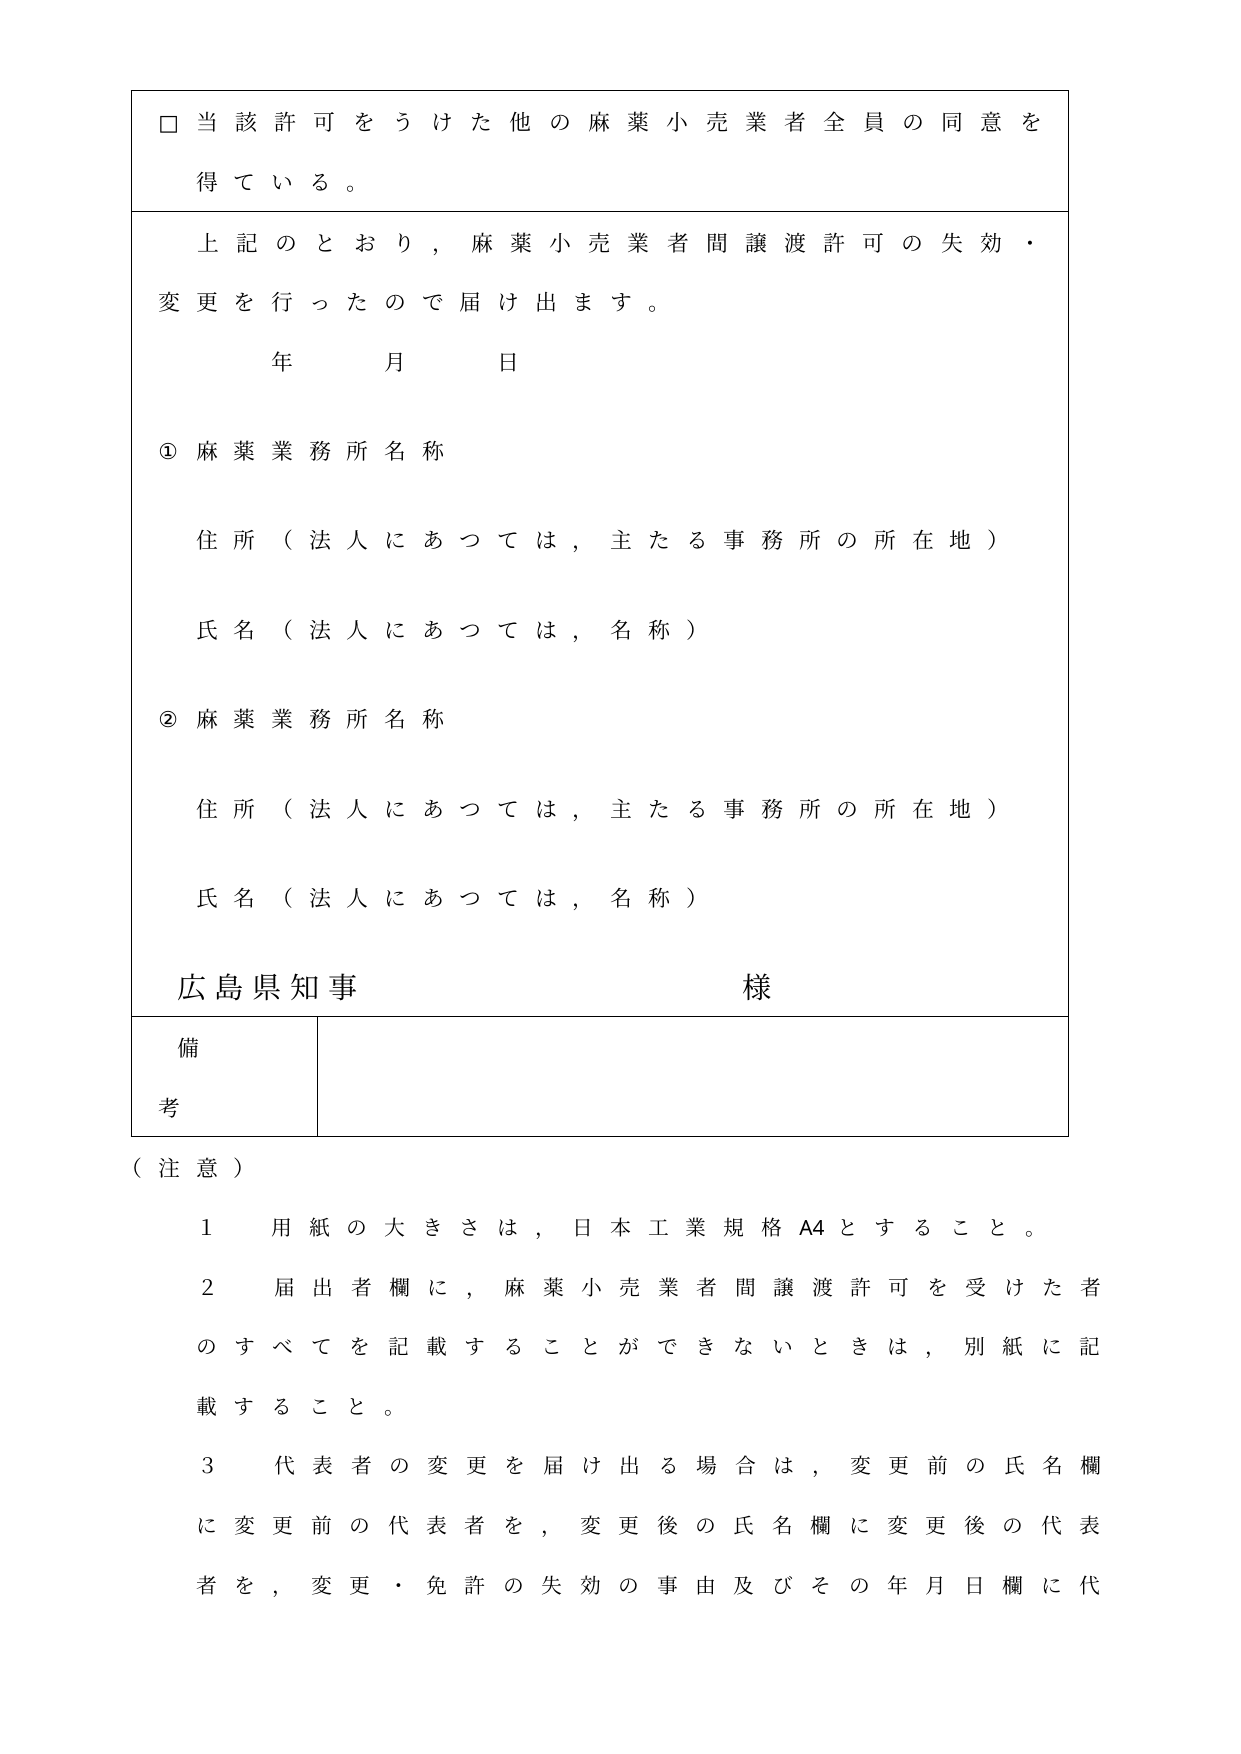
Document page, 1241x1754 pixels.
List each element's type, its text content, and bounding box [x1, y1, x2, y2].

table_cell 当該許可をうけた他の麻薬小売業者全員の同意を得ている。 [132, 91, 1068, 211]
text （注意） [120, 1137, 1120, 1197]
table_cell 上記のとおり，麻薬小売業者間譲渡許可の失効・変更を行ったので届け出ます。 年 月 日 ①麻薬業務所名称 住所（法人にあつては，主たる事務所の所在地） 氏名（法人にあつては，名称） ②麻薬業務所名称 住所（法人にあつては，主たる事務所の所在地） 氏名（法人にあつては，名称） 広島県知事 様 [132, 212, 1068, 1016]
table_cell 備 考 [132, 1017, 317, 1136]
text １ 用紙の大きさは，日本工業規格A4とすること。 [120, 1197, 1120, 1256]
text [120, 1435, 1120, 1614]
table_cell [318, 1017, 1068, 1136]
text ２ 届出者欄に，麻薬小売業者間譲渡許可を受けた者のすべてを記載することができないときは，別紙に記載すること。 [120, 1256, 1120, 1435]
